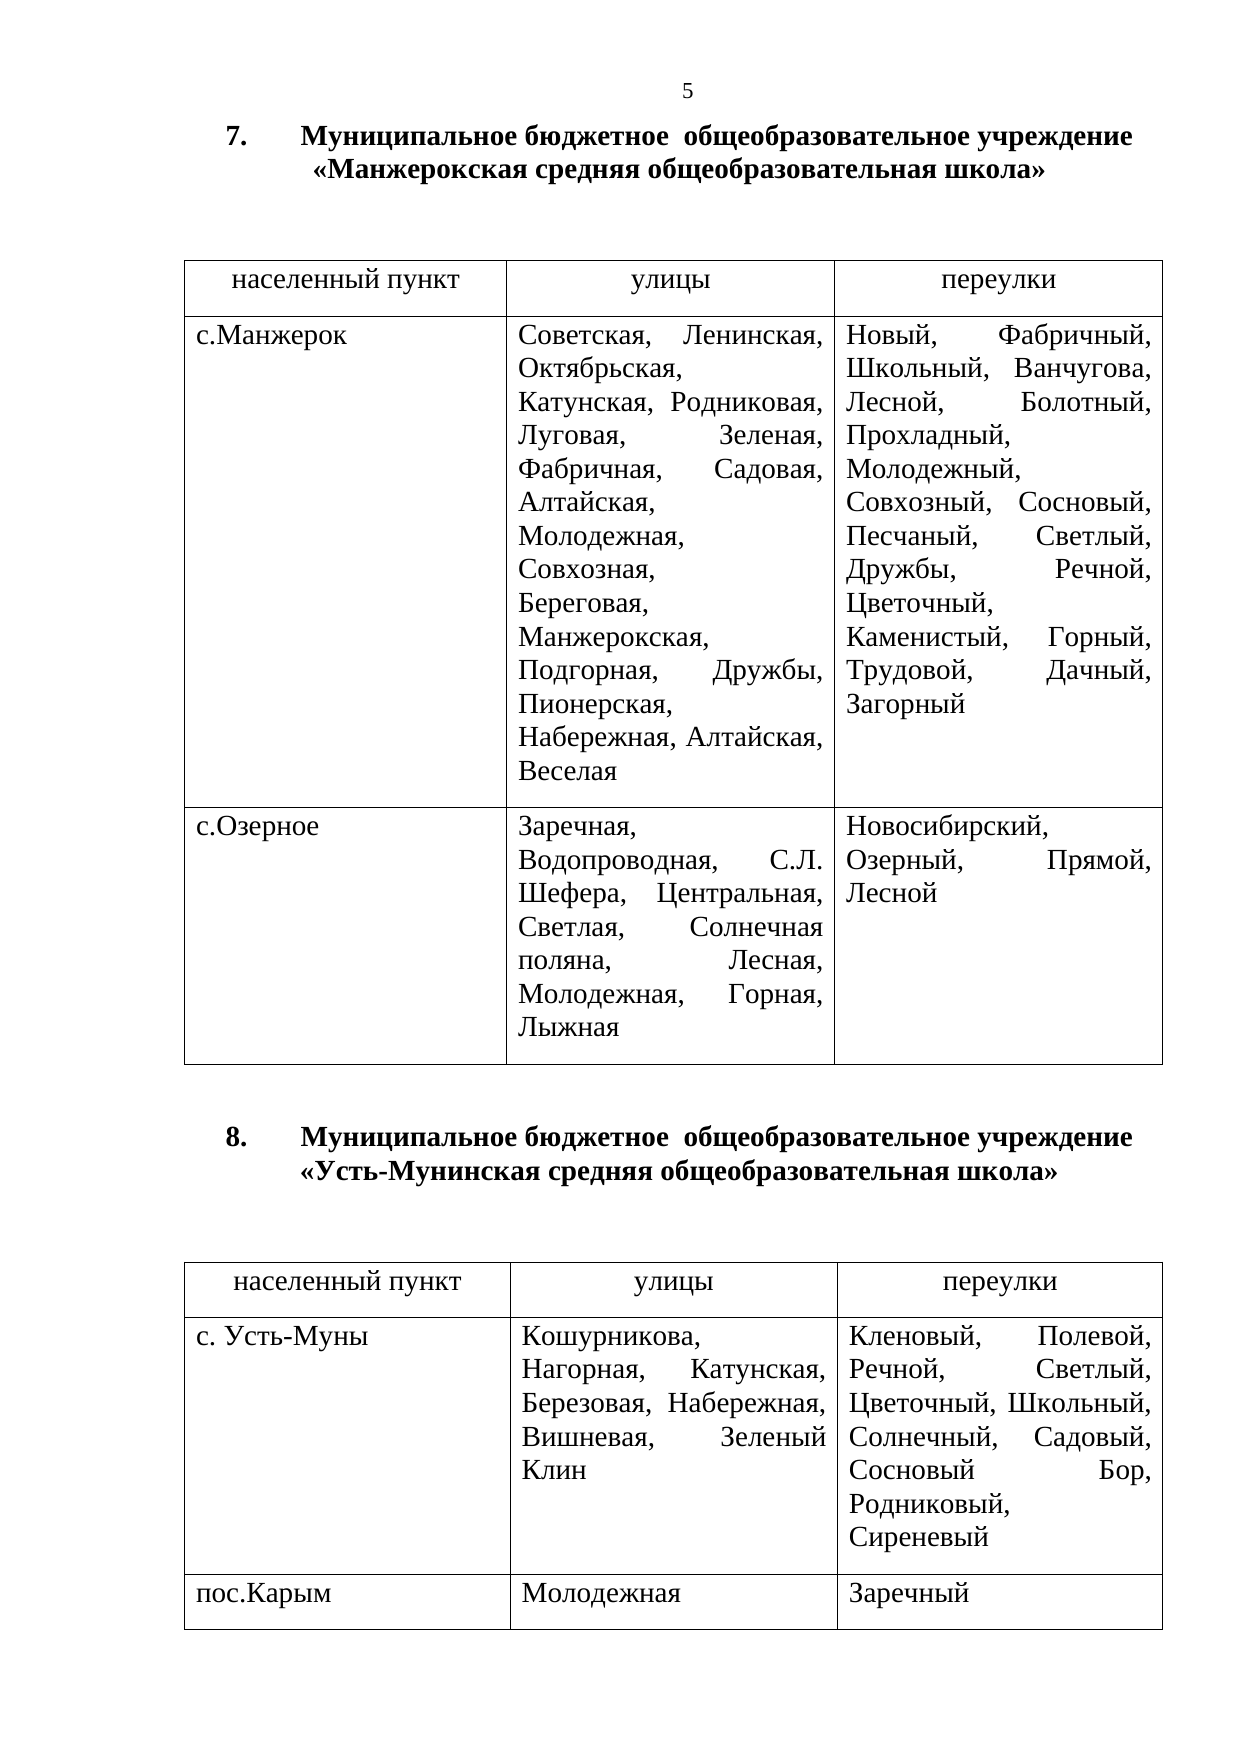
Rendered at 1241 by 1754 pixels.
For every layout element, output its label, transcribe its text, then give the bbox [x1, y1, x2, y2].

table_cell Заречный [838, 1575, 1162, 1629]
table_header улицы [507, 261, 834, 316]
list Муниципальное бюджетное общеобразовательное учреждение «Усть-Мунинская средняя общеобразовательная школа» [207, 1119, 1152, 1186]
table_header переулки [835, 261, 1162, 316]
table_cell Новый, Фабричный, Школьный, Ванчугова, Лесной, Болотный, Прохладный, Молодежный, Совхозный, Сосновый, Песчаный, Светлый, Дружбы, Речной, Цветочный, Каменистый, Горный, Трудовой, Дачный, Загорный [835, 317, 1162, 807]
table_cell с.Манжерок [185, 317, 506, 807]
table_cell с. Усть-Муны [185, 1318, 510, 1574]
table_header населенный пункт [185, 1263, 510, 1317]
table_cell Новосибирский, Озерный, Прямой, Лесной [835, 808, 1162, 1064]
table_cell пос.Карым [185, 1575, 510, 1629]
table_header переулки [838, 1263, 1162, 1317]
table_cell Кленовый, Полевой, Речной, Светлый, Цветочный, Школьный, Солнечный, Садовый, Сосновый Бор, Родниковый, Сиреневый [838, 1318, 1162, 1574]
table_cell Кошурникова, Нагорная, Катунская, Березовая, Набережная, Вишневая, Зеленый Клин [511, 1318, 837, 1574]
table_header улицы [511, 1263, 837, 1317]
table_cell Молодежная [511, 1575, 837, 1629]
table_cell Заречная, Водопроводная, С.Л. Шефера, Центральная, Светлая, Солнечная поляна, Лесная, Молодежная, Горная, Лыжная [507, 808, 834, 1064]
table_cell с.Озерное [185, 808, 506, 1064]
table_cell Советская, Ленинская, Октябрьская, Катунская, Родниковая, Луговая, Зеленая, Фабричная, Садовая, Алтайская, Молодежная, Совхозная, Береговая, Манжерокская, Подгорная, Дружбы, Пионерская, Набережная, Алтайская, Веселая [507, 317, 834, 807]
table_header населенный пункт [185, 261, 506, 316]
list Муниципальное бюджетное общеобразовательное учреждение «Манжерокская средняя общеобразовательная школа» [207, 118, 1152, 185]
